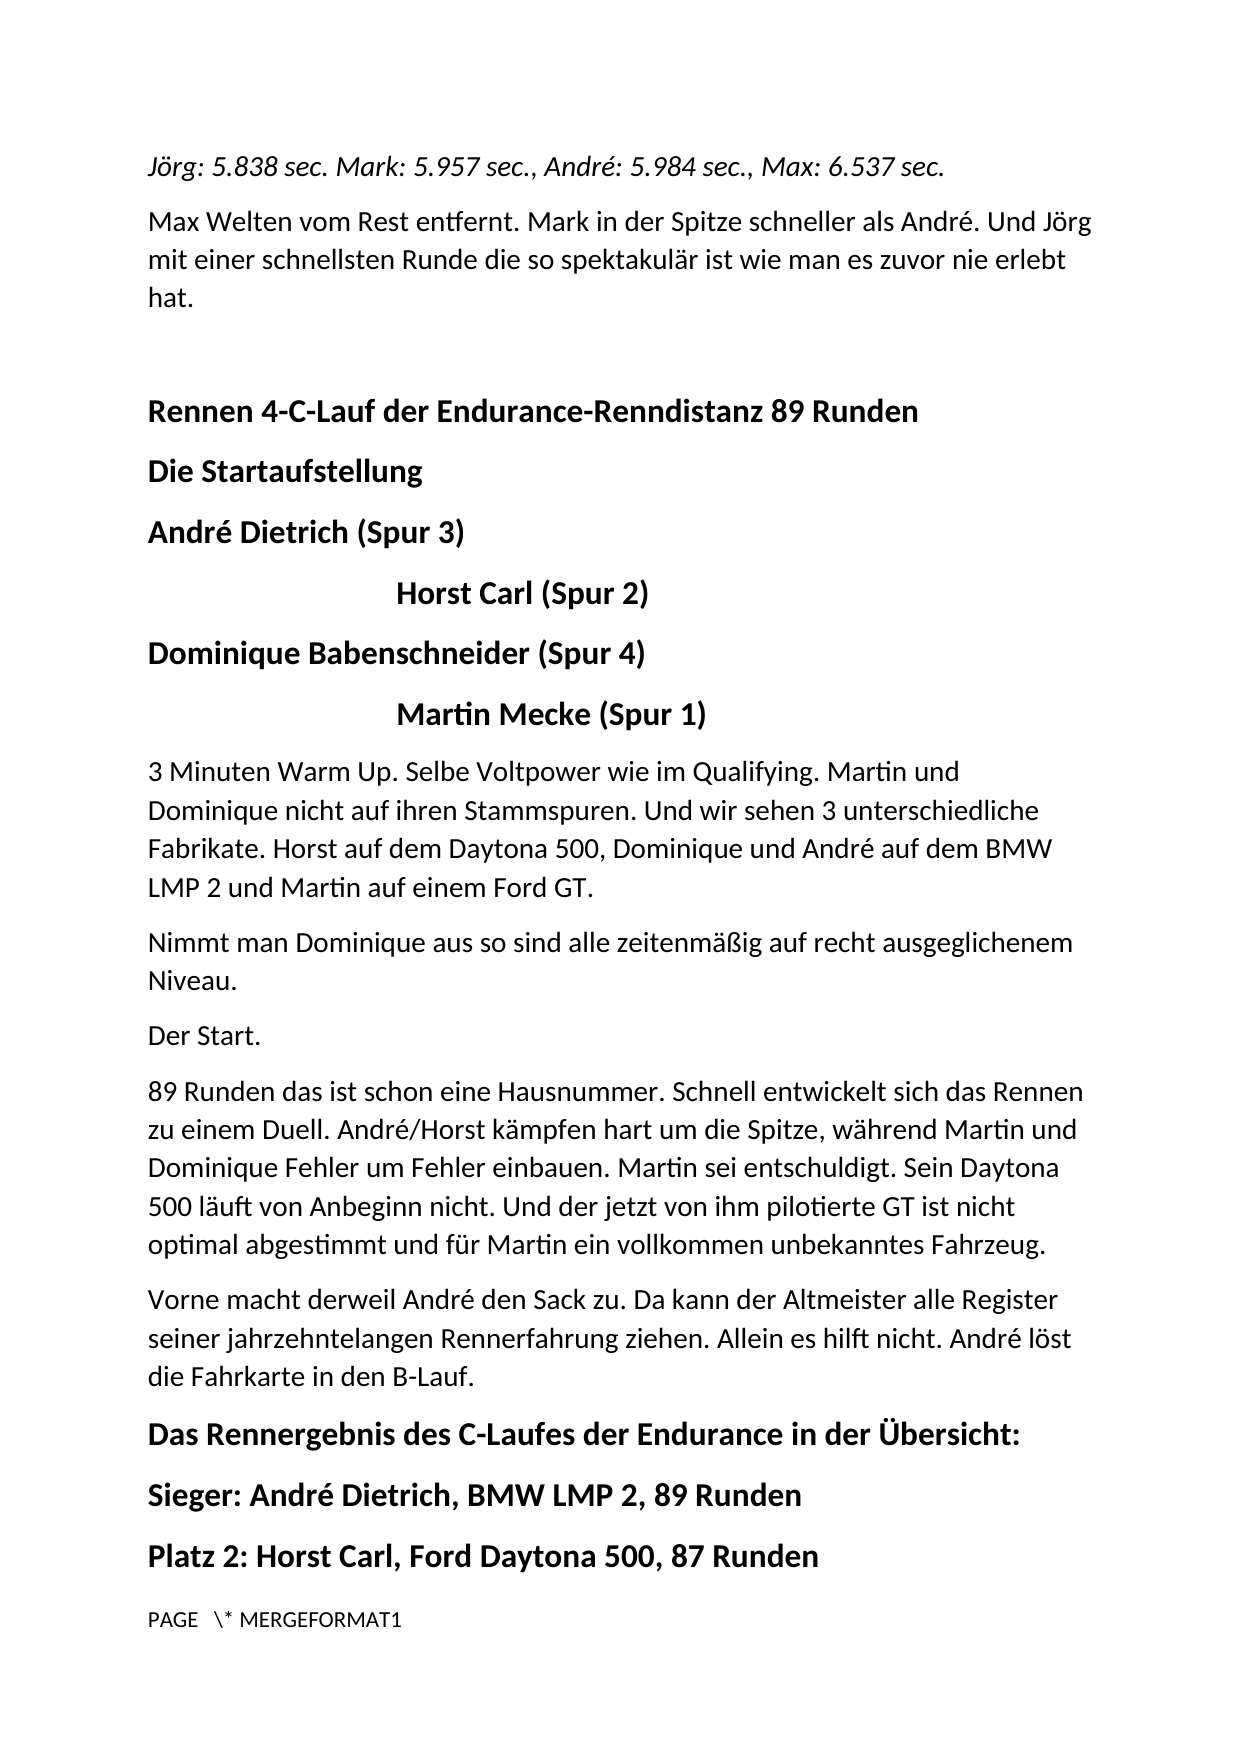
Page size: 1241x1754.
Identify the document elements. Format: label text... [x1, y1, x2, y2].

text 3 Minuten Warm Up. Selbe Voltpower wie im Qualifying. Martin und Dominique nicht auf ihren Stammspuren. Und wir sehen 3 unterschiedliche Fabrikate. Horst auf dem Daytona 500, Dominique und André auf dem BMW LMP 2 und Martin auf einem Ford GT. [148, 753, 1093, 904]
text 89 Runden das ist schon eine Hausnummer. Schnell entwickelt sich das Rennen zu einem Duell. André/Horst kämpfen hart um die Spitze, während Martin und Dominique Fehler um Fehler einbauen. Martin sei entschuldigt. Sein Daytona 500 läuft von Anbeginn nicht. Und der jetzt von ihm pilotierte GT ist nicht optimal abgestimmt und für Martin ein vollkommen unbekanntes Fahrzeug. [148, 1073, 1093, 1262]
text Nimmt man Dominique aus so sind alle zeitenmäßig auf recht ausgeglichenem Niveau. [148, 924, 1093, 998]
text Martin Mecke (Spur 1) [148, 693, 1093, 734]
text Max Welten vom Rest entfernt. Mark in der Spitze schneller als André. Und Jörg mit einer schnellsten Runde die so spektakulär ist wie man es zuvor nie erlebt hat. [148, 203, 1093, 315]
text Jörg: 5.838 sec. Mark: 5.957 sec., André: 5.984 sec., Max: 6.537 sec. [148, 148, 1093, 183]
text Vorne macht derweil André den Sack zu. Da kann der Altmeister alle Register seiner jahrzehntelangen Rennerfahrung ziehen. Allein es hilft nicht. André löst die Fahrkarte in den B-Lauf. [148, 1281, 1093, 1394]
text Horst Carl (Spur 2) [148, 572, 1093, 612]
text Sieger: André Dietrich, BMW LMP 2, 89 Runden [148, 1474, 1093, 1515]
text Die Startaufstellung [148, 450, 1093, 491]
text Rennen 4-C-Lauf der Endurance-Renndistanz 89 Runden [148, 390, 1093, 431]
text Dominique Babenschneider (Spur 4) [148, 632, 1093, 673]
text Platz 2: Horst Carl, Ford Daytona 500, 87 Runden [148, 1535, 1093, 1575]
text André Dietrich (Spur 3) [148, 511, 1093, 552]
text Der Start. [148, 1017, 1093, 1053]
text Das Rennergebnis des C-Laufes der Endurance in der Übersicht: [148, 1413, 1093, 1454]
